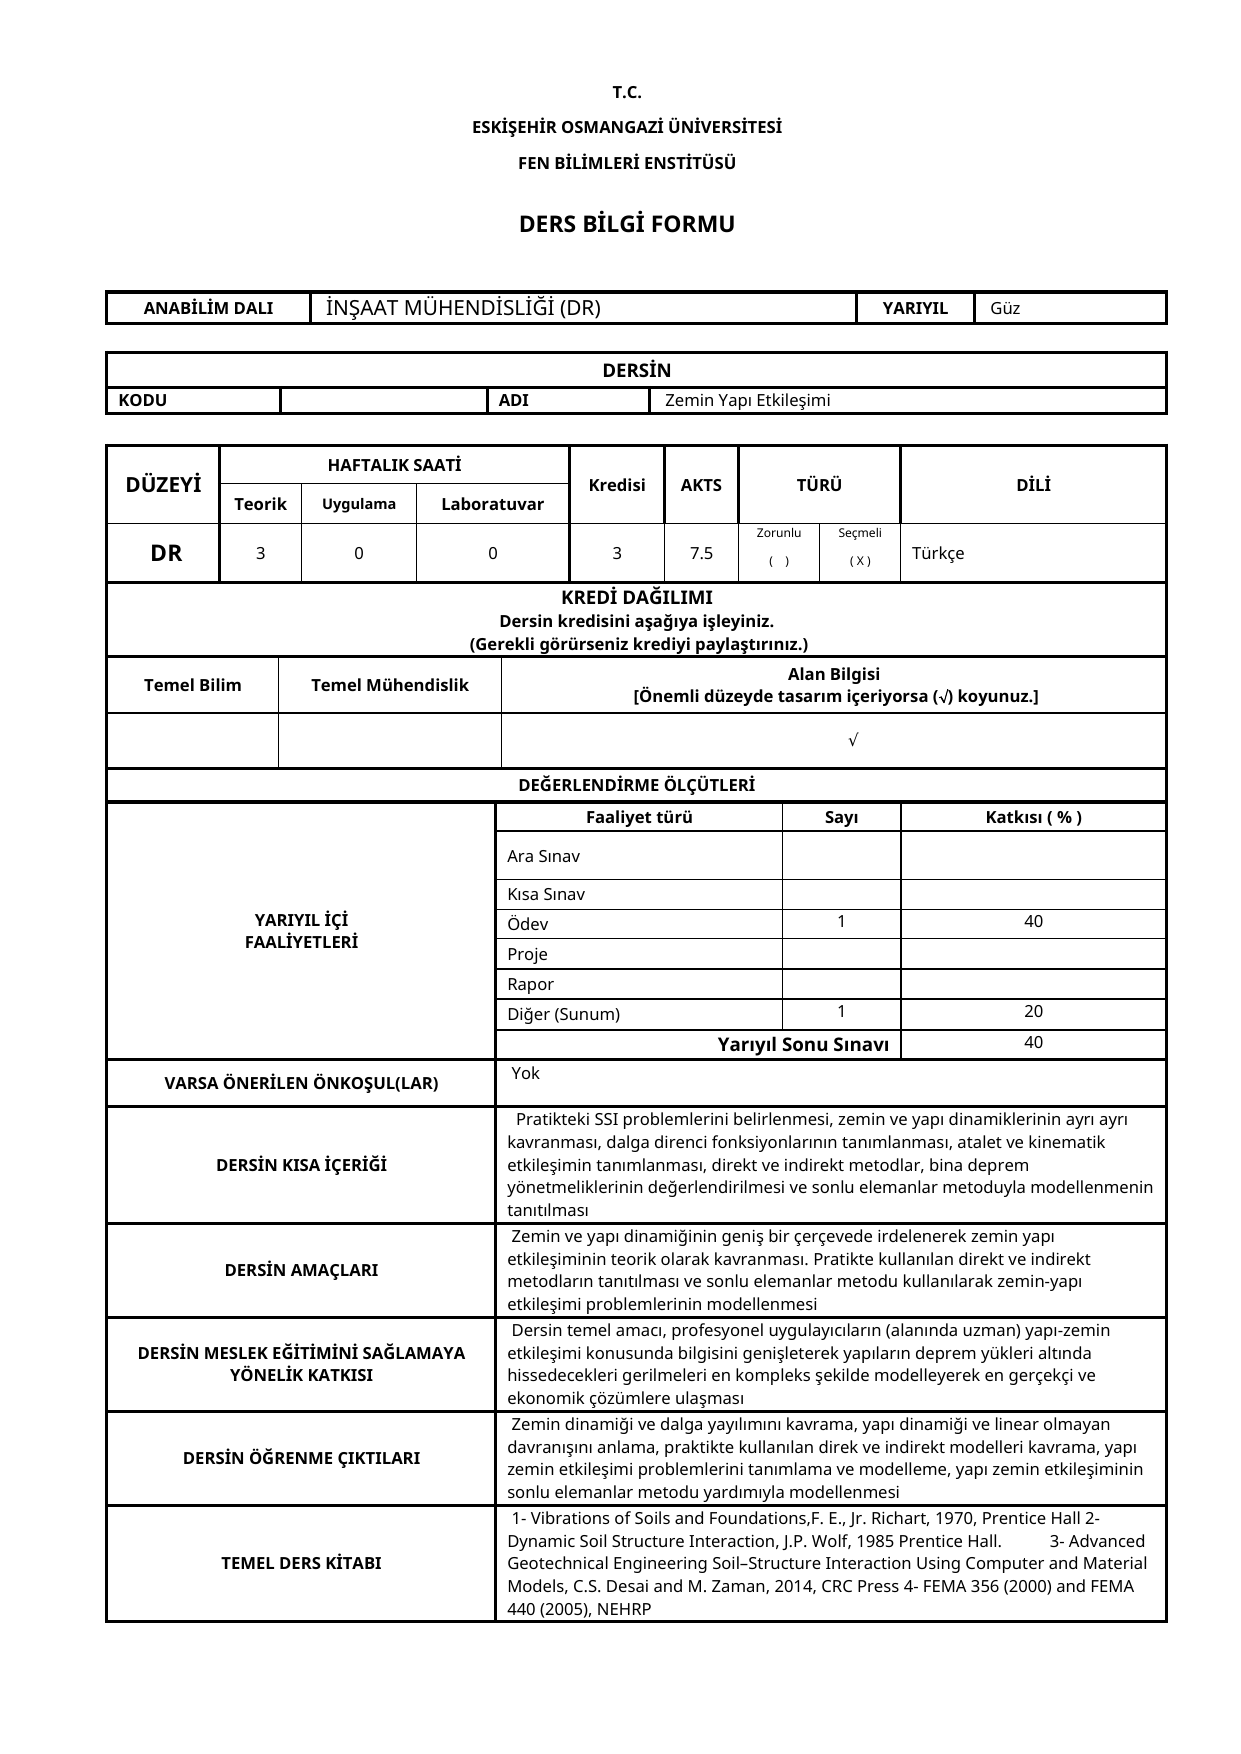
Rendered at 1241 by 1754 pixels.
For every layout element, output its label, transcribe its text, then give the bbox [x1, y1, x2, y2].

table_cell DERSİN AMAÇLARI [108, 1225, 494, 1316]
table_cell [902, 970, 1165, 998]
table_cell Uygulama [302, 484, 416, 523]
table_cell 40 [902, 1031, 1165, 1058]
table_cell [902, 832, 1165, 879]
table_cell 1 [783, 910, 900, 938]
table_cell Zemin Yapı Etkileşimi [651, 389, 1165, 412]
table_header AKTS [666, 447, 737, 523]
table_cell TEMEL DERS KİTABI [108, 1507, 494, 1620]
table_cell YARIYIL İÇİ FAALİYETLERİ [108, 804, 494, 1058]
table_cell 3 [221, 524, 301, 581]
table_cell 20 [902, 1000, 1165, 1028]
table_cell Yok [497, 1061, 1165, 1105]
table_cell [279, 714, 501, 767]
table_cell Dersin temel amacı, profesyonel uygulayıcıların (alanında uzman) yapı-zemin etkileşimi konusunda bilgisini genişleterek yapıların deprem yükleri altında hissedecekleri gerilmeleri en kompleks şekilde modelleyerek en gerçekçi ve ekonomik çözümlere ulaşması [497, 1319, 1165, 1409]
table_cell Zemin ve yapı dinamiğinin geniş bir çerçevede irdelenerek zemin yapı etkileşiminin teorik olarak kavranması. Pratikte kullanılan direkt ve indirekt metodların tanıtılması ve sonlu elemanlar metodu kullanılarak zemin-yapı etkileşimi problemlerinin modellenmesi [497, 1225, 1165, 1316]
table_cell VARSA ÖNERİLEN ÖNKOŞUL(LAR) [108, 1061, 494, 1105]
table_cell Pratikteki SSI problemlerini belirlenmesi, zemin ve yapı dinamiklerinin ayrı ayrı kavranması, dalga direnci fonksiyonlarının tanımlanması, atalet ve kinematik etkileşimin tanımlanması, direkt ve indirekt metodlar, bina deprem yönetmeliklerinin değerlendirilmesi ve sonlu elemanlar metoduyla modellenmenin tanıtılması [497, 1108, 1165, 1222]
table_cell DEĞERLENDİRME ÖLÇÜTLERİ [108, 770, 1165, 800]
table_cell Teorik [221, 484, 301, 523]
table_cell KREDİ DAĞILIMI Dersin kredisini aşağıya işleyiniz. (Gerekli görürseniz krediyi paylaştırınız.) [108, 584, 1165, 655]
table_cell [783, 832, 900, 879]
table_cell Zemin dinamiği ve dalga yayılımını kavrama, yapı dinamiği ve linear olmayan davranışını anlama, praktikte kullanılan direk ve indirekt modelleri kavrama, yapı zemin etkileşimi problemlerini tanımlama ve modelleme, yapı zemin etkileşiminin sonlu elemanlar metodu yardımıyla modellenmesi [497, 1413, 1165, 1503]
table_cell Diğer (Sunum) [497, 1000, 782, 1028]
table_cell [783, 970, 900, 998]
table_cell 1- Vibrations of Soils and Foundations,F. E., Jr. Richart, 1970, Prentice Hall 2- Dynamic Soil Structure Interaction, J.P. Wolf, 1985 Prentice Hall. 3- Advanced Geotechnical Engineering Soil–Structure Interaction Using Computer and Material Models, C.S. Desai and M. Zaman, 2014, CRC Press 4- FEMA 356 (2000) and FEMA 440 (2005), NEHRP [497, 1507, 1165, 1620]
table_cell Kısa Sınav [497, 880, 782, 908]
table_header Kredisi [571, 447, 663, 523]
table_cell 0 [302, 524, 416, 581]
table_cell Sayı [783, 804, 900, 830]
table_cell 7.5 [665, 524, 738, 581]
table_cell Türkçe [901, 524, 1165, 581]
table_cell Temel Bilim [108, 658, 278, 712]
table_cell 1 [783, 1000, 900, 1028]
table_cell DERSİN ÖĞRENME ÇIKTILARI [108, 1413, 494, 1503]
table_cell ADI [489, 389, 648, 412]
table_cell Seçmeli ( X ) [820, 524, 900, 581]
table_cell Ödev [497, 910, 782, 938]
table_cell Faaliyet türü [497, 804, 782, 830]
table_cell [783, 880, 900, 908]
table_cell Zorunlu ( ) [739, 524, 819, 581]
table_header İNŞAAT MÜHENDİSLİĞİ (DR) [312, 294, 855, 322]
table_cell Ara Sınav [497, 832, 782, 879]
table_cell Yarıyıl Sonu Sınavı [497, 1031, 900, 1058]
table_header DİLİ [902, 447, 1165, 523]
table_header [976, 294, 1165, 322]
table_cell DERSİN KISA İÇERİĞİ [108, 1108, 494, 1222]
table_cell DR [108, 524, 218, 581]
table_header HAFTALIK SAATİ [221, 447, 568, 483]
table_cell Temel Mühendislik [279, 658, 501, 712]
table_cell [902, 880, 1165, 908]
table_header DÜZEYİ [108, 447, 218, 523]
table_cell Alan Bilgisi [Önemli düzeyde tasarım içeriyorsa () koyunuz.] [502, 658, 1165, 712]
table_header TÜRÜ [740, 447, 899, 523]
table_cell [783, 939, 900, 968]
table_cell 40 [902, 910, 1165, 938]
table_header DERSİN [108, 354, 1165, 386]
table_cell Laboratuvar [417, 484, 568, 523]
table_cell [108, 714, 278, 767]
table_cell [502, 714, 1165, 767]
table_cell [902, 939, 1165, 968]
table_cell KODU [108, 389, 279, 412]
table_cell DERSİN MESLEK EĞİTİMİNİ SAĞLAMAYA YÖNELİK KATKISI [108, 1319, 494, 1409]
table_header YARIYIL [858, 294, 973, 322]
table_cell 3 [571, 524, 664, 581]
table_header ANABİLİM DALI [108, 294, 309, 322]
table_cell 0 [417, 524, 568, 581]
table_cell [282, 389, 486, 412]
table_cell Rapor [497, 970, 782, 998]
table_cell Katkısı ( % ) [902, 804, 1165, 830]
table_cell Proje [497, 939, 782, 968]
